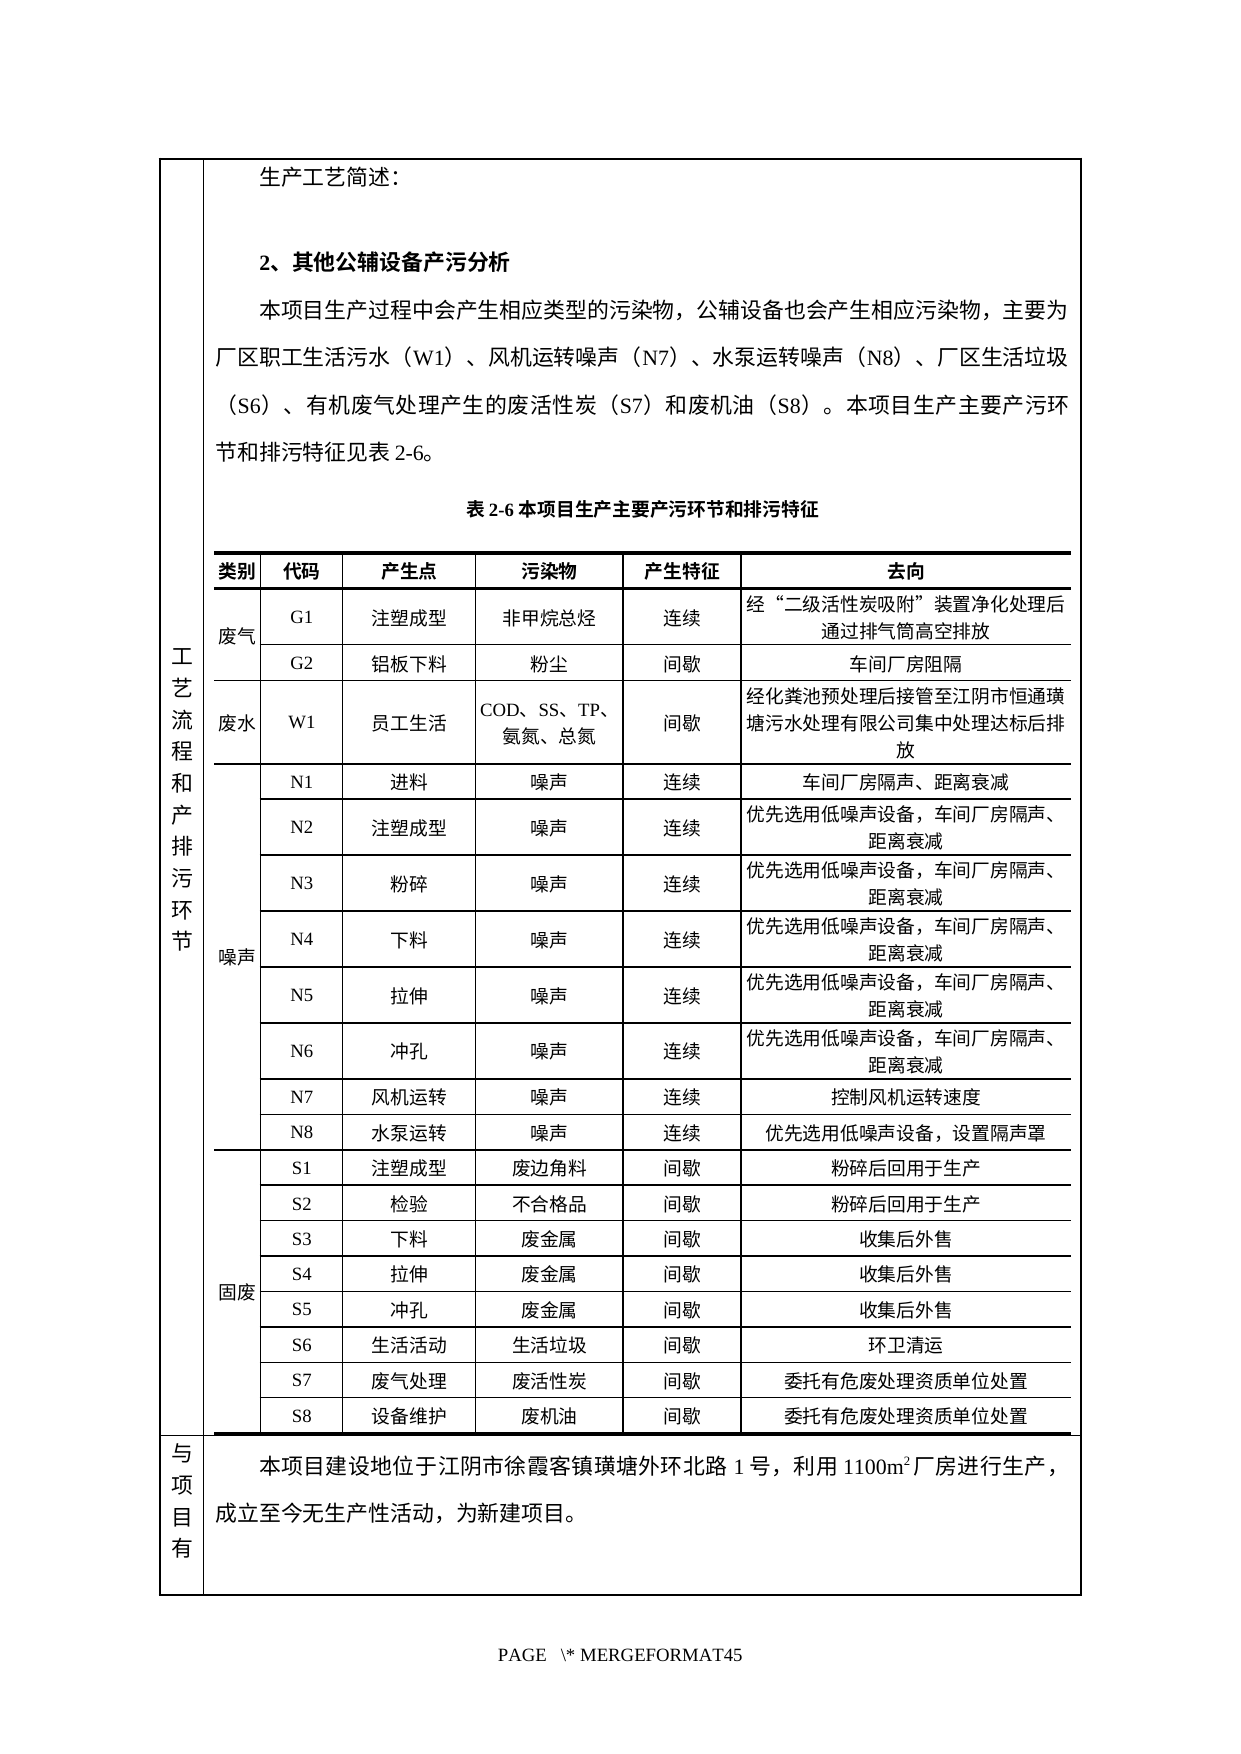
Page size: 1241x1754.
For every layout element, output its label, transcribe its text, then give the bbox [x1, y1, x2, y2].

table_header 工艺流程和产排污环节 [161, 160, 203, 1435]
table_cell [204, 1436, 1080, 1594]
table_header 生产工艺简述： 2、其他公辅设备产污分析 本项目生产过程中会产生相应类型的污染物，公辅设备也会产生相应污染物，主要为厂区职工生活污水（W1）、风机运转噪声（N7）、水泵运转噪声（N8）、厂区生活垃圾（S6）、有机废气处理产生的废活性炭（S7）和废机油（S8）。本项目生产主要产污环节和排污特征见表2-6。 表2-6 本项目生产主要产污环节和排污特征 [204, 160, 1080, 1435]
table_cell 与项目有关的原有环境污染问题 [161, 1436, 203, 1594]
